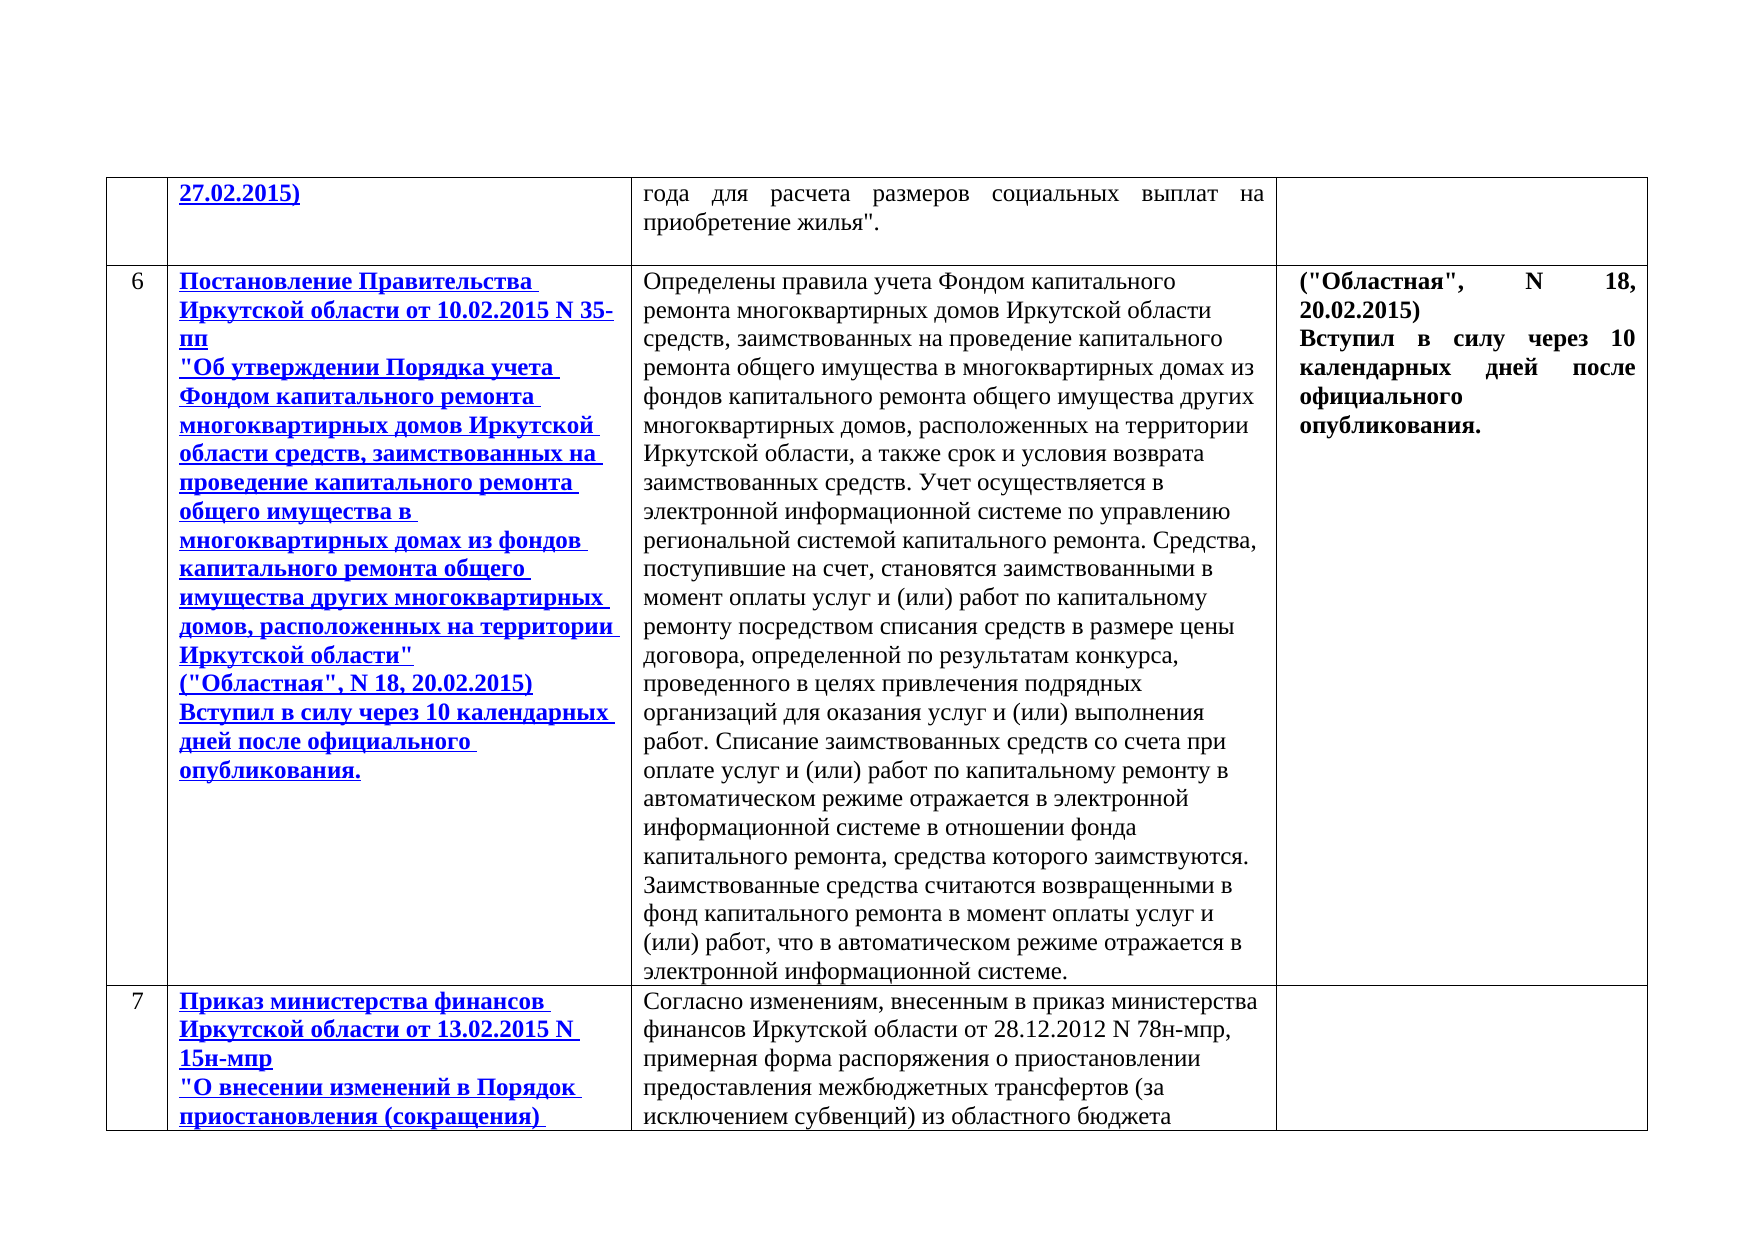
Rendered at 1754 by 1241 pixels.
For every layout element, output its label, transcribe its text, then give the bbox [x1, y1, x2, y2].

table_cell ("Областная", N 18, 20.02.2015) Вступил в силу через 10 календарных дней после официального опубликования. [1277, 266, 1647, 985]
table_cell 5 [107, 178, 167, 265]
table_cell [632, 178, 1276, 265]
table_cell 6 [107, 266, 167, 985]
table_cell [168, 178, 631, 265]
table_cell Постановление Правительства Иркутской области от 10.02.2015 N 35-пп "Об утверждении Порядка учета Фондом капитального ремонта многоквартирных домов Иркутской области средств, заимствованных на проведение капитального ремонта общего имущества в многоквартирных домах из фондов капитального ремонта общего имущества других многоквартирных домов, расположенных на территории Иркутской области" ("Областная", N 18, 20.02.2015) Вступил в силу через 10 календарных дней после официального опубликования. [168, 266, 631, 985]
table_cell Определены правила учета Фондом капитального ремонта многоквартирных домов Иркутской области средств, заимствованных на проведение капитального ремонта общего имущества в многоквартирных домах из фондов капитального ремонта общего имущества других многоквартирных домов, расположенных на территории Иркутской области, а также срок и условия возврата заимствованных средств. Учет осуществляется в электронной информационной системе по управлению региональной системой капитального ремонта. Средства, поступившие на счет, становятся заимствованными в момент оплаты услуг и (или) работ по капитальному ремонту посредством списания средств в размере цены договора, определенной по результатам конкурса, проведенного в целях привлечения подрядных организаций для оказания услуг и (или) выполнения работ. Списание заимствованных средств со счета при оплате услуг и (или) работ по капитальному ремонту в автоматическом режиме отражается в электронной информационной системе в отношении фонда капитального ремонта, средства которого заимствуются. Заимствованные средства считаются возвращенными в фонд капитального ремонта в момент оплаты услуг и (или) работ, что в автоматическом режиме отражается в электронной информационной системе. [632, 266, 1276, 985]
table_cell [1277, 986, 1647, 1129]
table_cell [168, 986, 631, 1129]
table_cell 7 [107, 986, 167, 1129]
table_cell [1277, 178, 1647, 265]
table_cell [632, 986, 1276, 1129]
